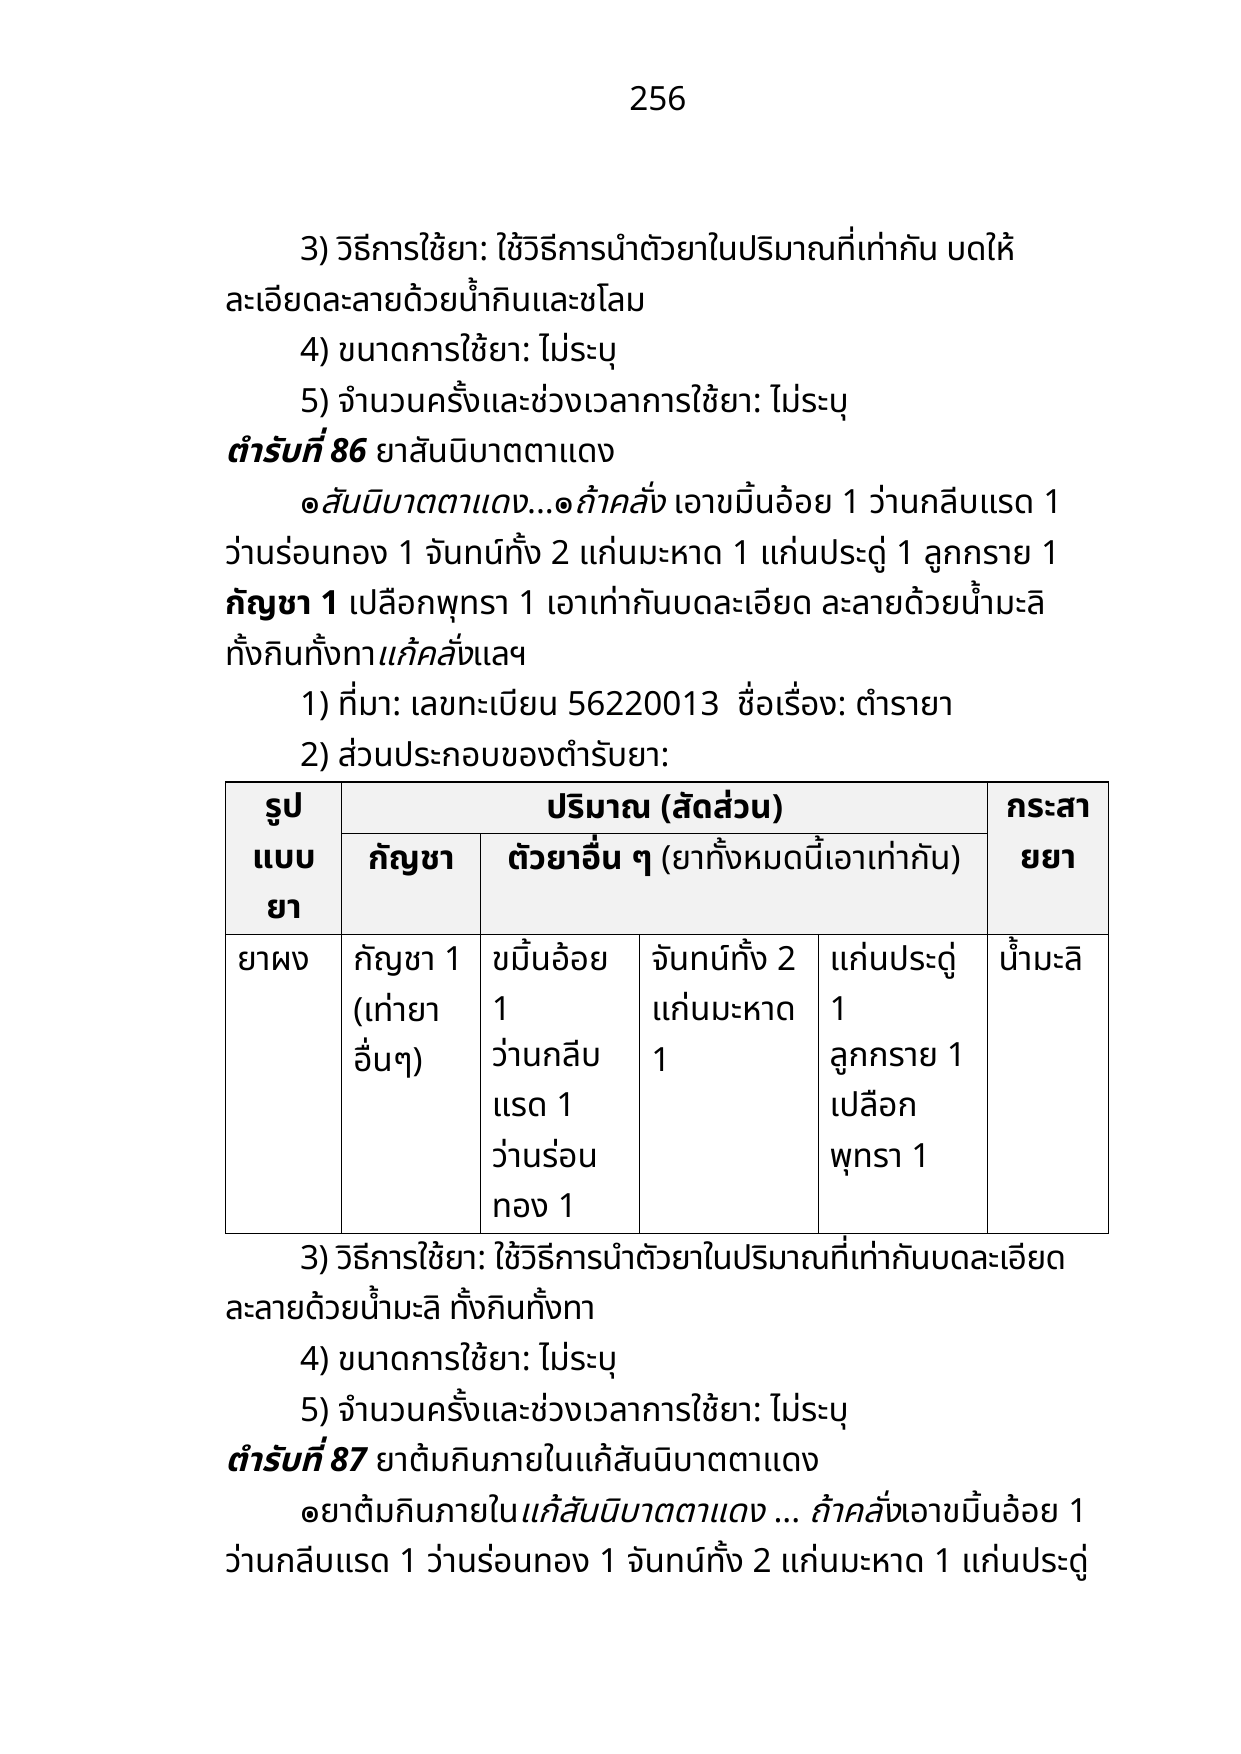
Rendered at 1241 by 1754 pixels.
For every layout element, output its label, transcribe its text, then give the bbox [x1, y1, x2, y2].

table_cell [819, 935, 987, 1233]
text ตำรับที่ 87 ยาต้มกินภายในแก้สันนิบาตตาแดง [225, 1436, 1090, 1487]
text 4) ขนาดการใช้ยา: ไม่ระบุ [225, 326, 1090, 377]
text 4) ขนาดการใช้ยา: ไม่ระบุ [225, 1335, 1090, 1385]
text ตำรับที่ 86 ยาสันนิบาตตาแดง [225, 427, 1090, 478]
text 5) จำนวนครั้งและช่วงเวลาการใช้ยา: ไม่ระบุ [225, 377, 1090, 427]
text 2) ส่วนประกอบของตำรับยา: [225, 731, 1090, 781]
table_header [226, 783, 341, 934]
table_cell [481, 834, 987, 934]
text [225, 1487, 1090, 1588]
text ๏สันนิบาตตาแดง...๏ถ้าคลั่ง เอาขมิ้นอ้อย 1 ว่านกลีบแรด 1 ว่านร่อนทอง 1 จันทน์ทั้ง 2 แก่นมะหาด 1 แก่นประดู่ 1 ลูกกราย 1 กัญชา 1 เปลือกพุทรา 1 เอาเท่ากันบดละเอียด ละลายด้วยน้ำมะลิ ทั้งกินทั้งทาแก้คลั่งแลฯ [225, 478, 1090, 680]
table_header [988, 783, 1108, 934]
text 3) วิธีการใช้ยา: ใช้วิธีการนำตัวยาในปริมาณที่เท่ากันบดละเอียด ละลายด้วยน้ำมะลิ ทั้งกินทั้งทา [225, 1234, 1090, 1335]
text 1) ที่มา: เลขทะเบียน 56220013 ชื่อเรื่อง: ตำรายา [225, 680, 1090, 731]
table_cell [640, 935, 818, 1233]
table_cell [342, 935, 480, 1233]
text 3) วิธีการใช้ยา: ใช้วิธีการนำตัวยาในปริมาณที่เท่ากัน บดให้ละเอียดละลายด้วยน้ำกินและชโลม [225, 225, 1090, 326]
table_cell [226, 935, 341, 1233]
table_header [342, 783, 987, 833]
text 5) จำนวนครั้งและช่วงเวลาการใช้ยา: ไม่ระบุ [225, 1385, 1090, 1436]
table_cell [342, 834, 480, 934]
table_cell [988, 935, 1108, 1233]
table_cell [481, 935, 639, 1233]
